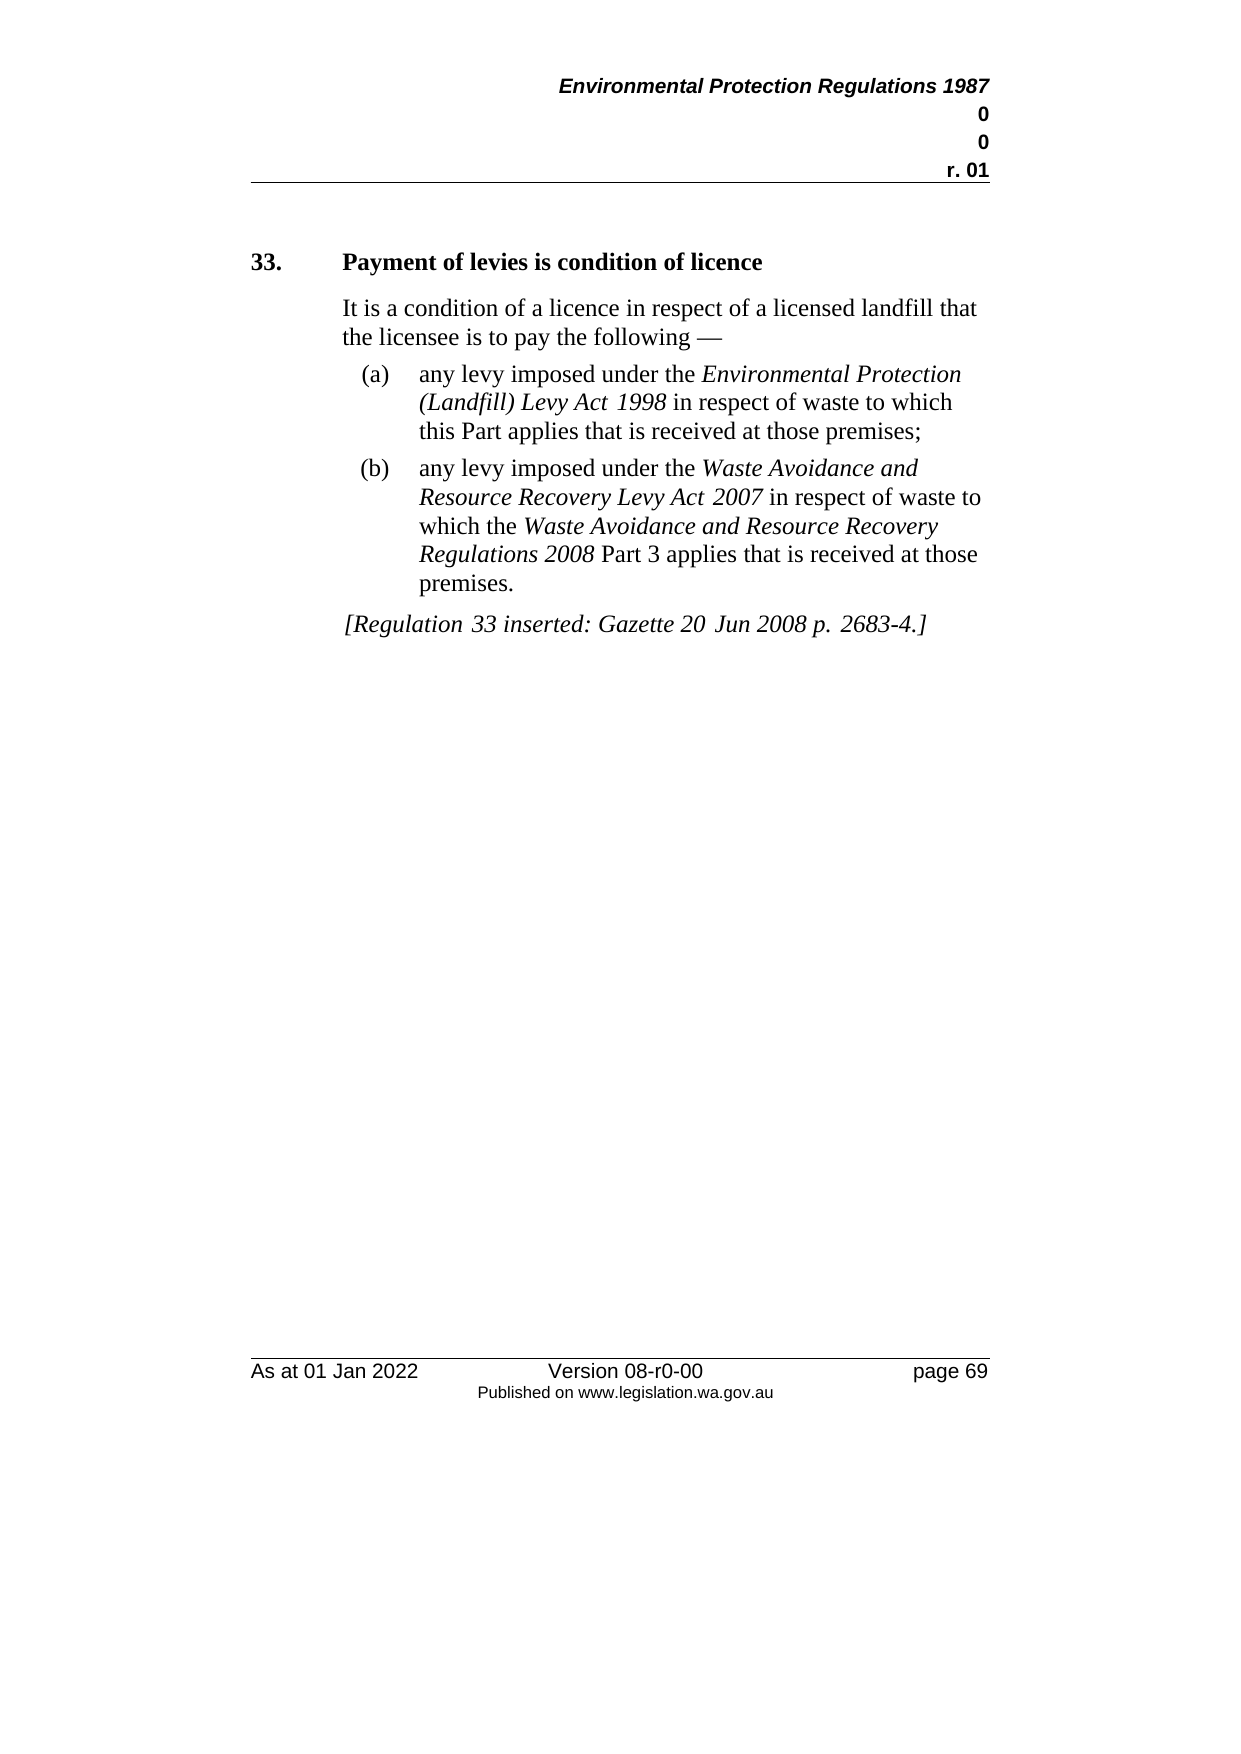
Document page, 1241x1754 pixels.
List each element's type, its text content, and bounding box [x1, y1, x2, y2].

subtitle 33. Payment of levies is condition of licence [251, 247, 990, 276]
text (a) any levy imposed under the Environmental Protection (Landfill) Levy Act 1998 in respect of waste to which this Part applies that is received at those premises; [251, 359, 990, 445]
text It is a condition of a licence in respect of a licensed landfill that the licensee is to pay the following — [251, 293, 990, 350]
text (b) any levy imposed under the Waste Avoidance and Resource Recovery Levy Act 2007 in respect of waste to which the Waste Avoidance and Resource Recovery Regulations 2008 Part 3 applies that is received at those premises. [251, 453, 990, 597]
text [Regulation 33 inserted: Gazette 20 Jun 2008 p. 2683-4.] [251, 609, 990, 638]
